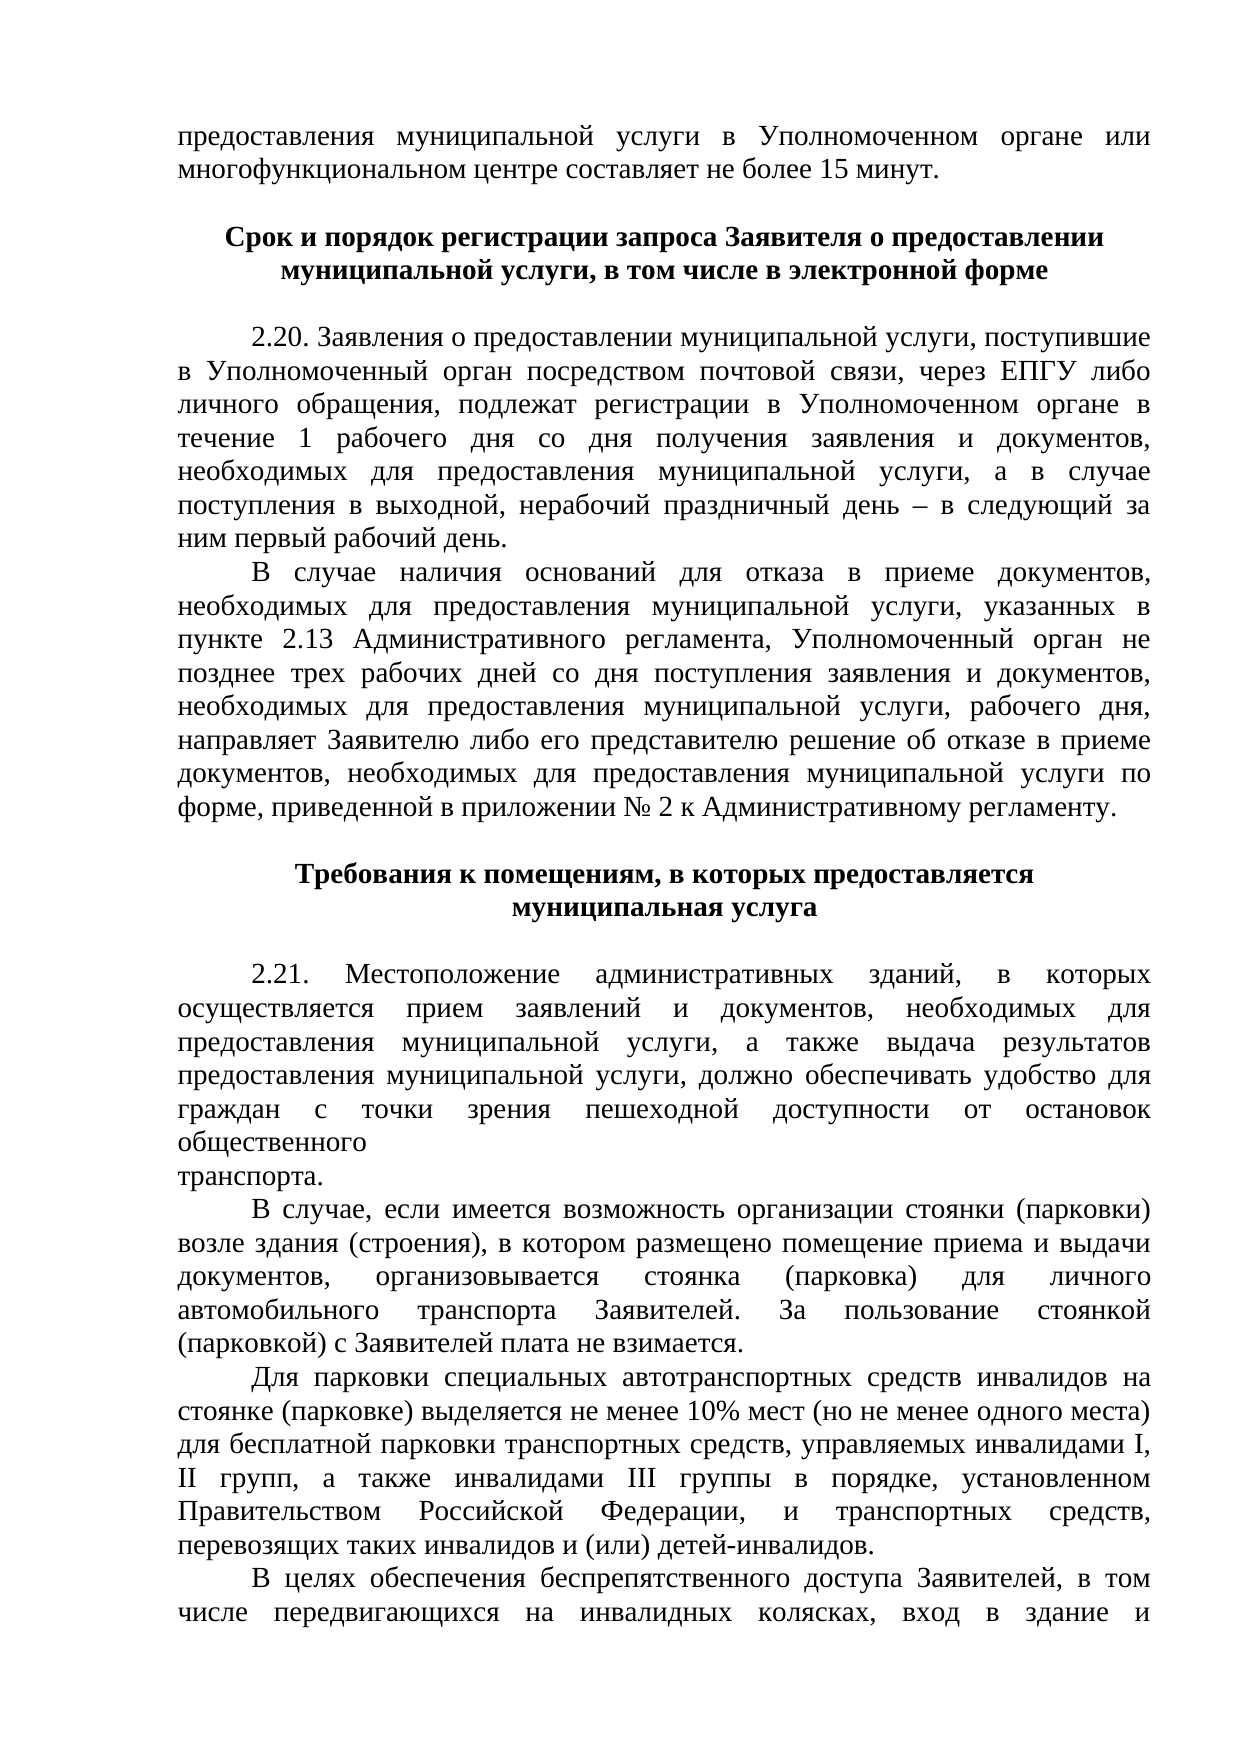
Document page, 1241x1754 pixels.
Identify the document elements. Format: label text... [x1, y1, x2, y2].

text В случае наличия оснований для отказа в приеме документов, необходимых для предоставления муниципальной услуги, указанных в пункте 2.13 Административного регламента, Уполномоченный орган не позднее трех рабочих дней со дня поступления заявления и документов, необходимых для предоставления муниципальной услуги, рабочего дня, направляет Заявителю либо его представителю решение об отказе в приеме документов, необходимых для предоставления муниципальной услуги по форме, приведенной в приложении № 2 к Административному регламенту. [177, 554, 1152, 822]
text транспорта. [177, 1158, 1152, 1191]
text 2.20. Заявления о предоставлении муниципальной услуги, поступившие в Уполномоченный орган посредством почтовой связи, через ЕПГУ либо личного обращения, подлежат регистрации в Уполномоченном органе в течение 1 рабочего дня со дня получения заявления и документов, необходимых для предоставления муниципальной услуги, а в случае поступления в выходной, нерабочий праздничный день – в следующий за ним первый рабочий день. [177, 319, 1152, 554]
text Срок и порядок регистрации запроса Заявителя о предоставлении [177, 219, 1152, 252]
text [177, 118, 1152, 185]
text В случае, если имеется возможность организации стоянки (парковки) возле здания (строения), в котором размещено помещение приема и выдачи документов, организовывается стоянка (парковка) для личного автомобильного транспорта Заявителей. За пользование стоянкой (парковкой) с Заявителей плата не взимается. [177, 1191, 1152, 1359]
text 2.21. Местоположение административных зданий, в которых осуществляется прием заявлений и документов, необходимых для предоставления муниципальной услуги, а также выдача результатов предоставления муниципальной услуги, должно обеспечивать удобство для граждан с точки зрения пешеходной доступности от остановок общественного [177, 957, 1152, 1158]
text муниципальной услуги, в том числе в электронной форме [177, 252, 1152, 286]
text Для парковки специальных автотранспортных средств инвалидов на стоянке (парковке) выделяется не менее 10% мест (но не менее одного места) для бесплатной парковки транспортных средств, управляемых инвалидами I, II групп, а также инвалидами III группы в порядке, установленном Правительством Российской Федерации, и транспортных средств, перевозящих таких инвалидов и (или) детей-инвалидов. [177, 1359, 1152, 1560]
text Требования к помещениям, в которых предоставляется [177, 856, 1152, 889]
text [177, 1560, 1152, 1627]
text муниципальная услуга [177, 889, 1152, 923]
